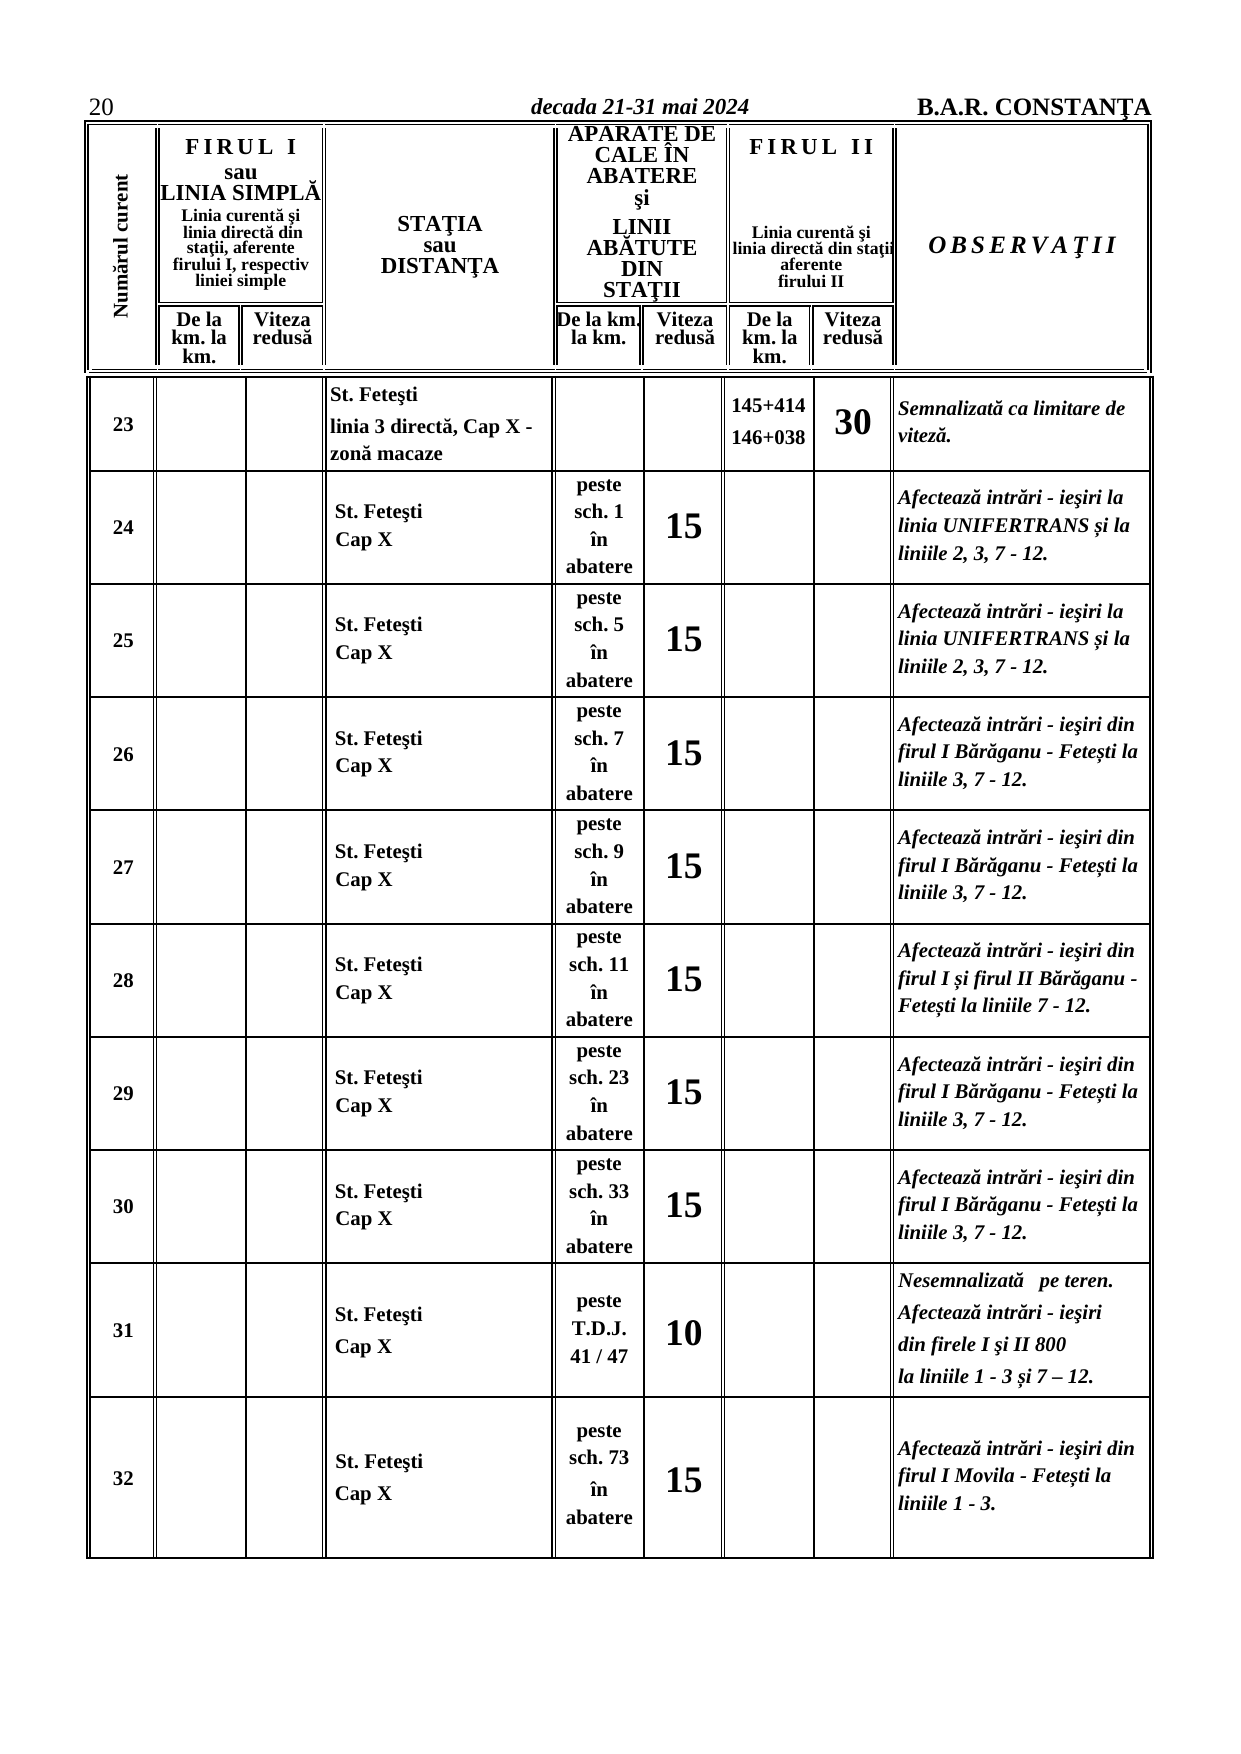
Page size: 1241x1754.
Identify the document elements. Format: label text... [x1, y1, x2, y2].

table_cell peste sch. 33 în abatere [556, 1151, 643, 1262]
table_cell St. Feteşti Cap X [327, 472, 551, 583]
table_cell [247, 811, 322, 922]
table_cell [157, 811, 245, 922]
table_cell 15 [645, 698, 721, 809]
table_cell [815, 1038, 890, 1149]
table_cell Afectează intrări - ieşiri din firul I Bărăganu - Fetești la liniile 3, 7 - 12. [894, 1038, 1149, 1149]
table_cell [815, 698, 890, 809]
table_cell peste T.D.J. 41 / 47 [556, 1264, 643, 1396]
table_cell [725, 472, 813, 583]
table_cell St. Feteşti Cap X [327, 811, 551, 922]
table_cell [157, 472, 245, 583]
table_cell [157, 925, 245, 1036]
table_cell St. Feteşti Cap X [327, 698, 551, 809]
table_cell [556, 378, 643, 469]
table_cell [725, 585, 813, 696]
table_cell peste sch. 23 în abatere [556, 1038, 643, 1149]
table_cell [91, 1398, 153, 1557]
table_cell 15 [645, 811, 721, 922]
table_cell [815, 472, 890, 583]
table_cell peste sch. 5 în abatere [556, 585, 643, 696]
table_cell 15 [645, 925, 721, 1036]
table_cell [894, 378, 1149, 469]
table_cell [91, 925, 153, 1036]
table_cell [725, 925, 813, 1036]
table_cell St. Feteşti Cap X [327, 1264, 551, 1396]
table_cell Afectează intrări - ieşiri din firul I Bărăganu - Fetești la liniile 3, 7 - 12. [894, 698, 1149, 809]
table_cell [91, 378, 153, 469]
table_cell [157, 698, 245, 809]
table_cell [645, 378, 721, 469]
table_cell [725, 1038, 813, 1149]
table_cell [815, 925, 890, 1036]
table_cell St. Feteşti Cap X [327, 925, 551, 1036]
table_cell [815, 1264, 890, 1396]
table_cell [157, 1151, 245, 1262]
table_cell [157, 1398, 245, 1557]
table_cell peste sch. 9 în abatere [556, 811, 643, 922]
table_cell 15 [645, 1151, 721, 1262]
table_cell [157, 378, 245, 469]
table_cell [725, 811, 813, 922]
table_cell [247, 1151, 322, 1262]
table_cell Afectează intrări - ieşiri din firul I Bărăganu - Fetești la liniile 3, 7 - 12. [894, 1151, 1149, 1262]
table_cell peste sch. 73 în abatere [556, 1398, 643, 1557]
table_cell [815, 811, 890, 922]
table_cell [815, 1151, 890, 1262]
table_cell 15 [645, 472, 721, 583]
table_cell Afectează intrări - ieşiri la linia UNIFERTRANS și la liniile 2, 3, 7 - 12. [894, 472, 1149, 583]
table_cell [725, 1264, 813, 1396]
table_cell St. Feteşti Cap X [327, 1038, 551, 1149]
table_cell 15 [645, 1038, 721, 1149]
table_cell [725, 1151, 813, 1262]
table_cell [815, 1398, 890, 1557]
table_cell 145+414 146+038 [725, 378, 813, 469]
table_cell [725, 698, 813, 809]
table_cell Afectează intrări - ieşiri din firul I Movila - Fetești la liniile 1 - 3. [894, 1398, 1149, 1557]
table_cell St. Feteşti Cap X [327, 1151, 551, 1262]
table_cell [91, 585, 153, 696]
table_cell [157, 1264, 245, 1396]
table_cell [247, 378, 322, 469]
table_cell St. Feteşti Cap X [327, 585, 551, 696]
table_cell [247, 585, 322, 696]
table_cell [91, 811, 153, 922]
table_cell Afectează intrări - ieşiri din firul I și firul II Bărăganu - Fetești la liniile 7 - 12. [894, 925, 1149, 1036]
table_cell Afectează intrări - ieşiri la linia UNIFERTRANS și la liniile 2, 3, 7 - 12. [894, 585, 1149, 696]
table_cell Afectează intrări - ieşiri din firul I Bărăganu - Fetești la liniile 3, 7 - 12. [894, 811, 1149, 922]
table_cell [247, 1398, 322, 1557]
table_cell peste sch. 1 în abatere [556, 472, 643, 583]
table_cell St. Feteşti Cap X [327, 1398, 551, 1557]
table_cell [247, 925, 322, 1036]
table_cell 15 [645, 1398, 721, 1557]
table_cell [725, 1398, 813, 1557]
table_cell St. Feteşti linia 3 directă, Cap X - zonă macaze [327, 378, 551, 469]
table_cell [247, 472, 322, 583]
table_cell [91, 1038, 153, 1149]
table_cell [815, 585, 890, 696]
table_cell [157, 1038, 245, 1149]
table_cell [247, 698, 322, 809]
table_cell 15 [645, 585, 721, 696]
table_cell 30 [815, 378, 890, 469]
table_cell Nesemnalizată pe teren. Afectează intrări - ieşiri din firele I şi II 800 la liniile 1 - 3 și 7 – 12. [894, 1264, 1149, 1396]
table_cell [247, 1038, 322, 1149]
table_cell peste sch. 7 în abatere [556, 698, 643, 809]
table_cell [91, 1264, 153, 1396]
table_cell [247, 1264, 322, 1396]
table_cell 10 [645, 1264, 721, 1396]
table_cell peste sch. 11 în abatere [556, 925, 643, 1036]
table_cell [157, 585, 245, 696]
table_cell [91, 472, 153, 583]
table_cell [91, 1151, 153, 1262]
table_cell [91, 698, 153, 809]
